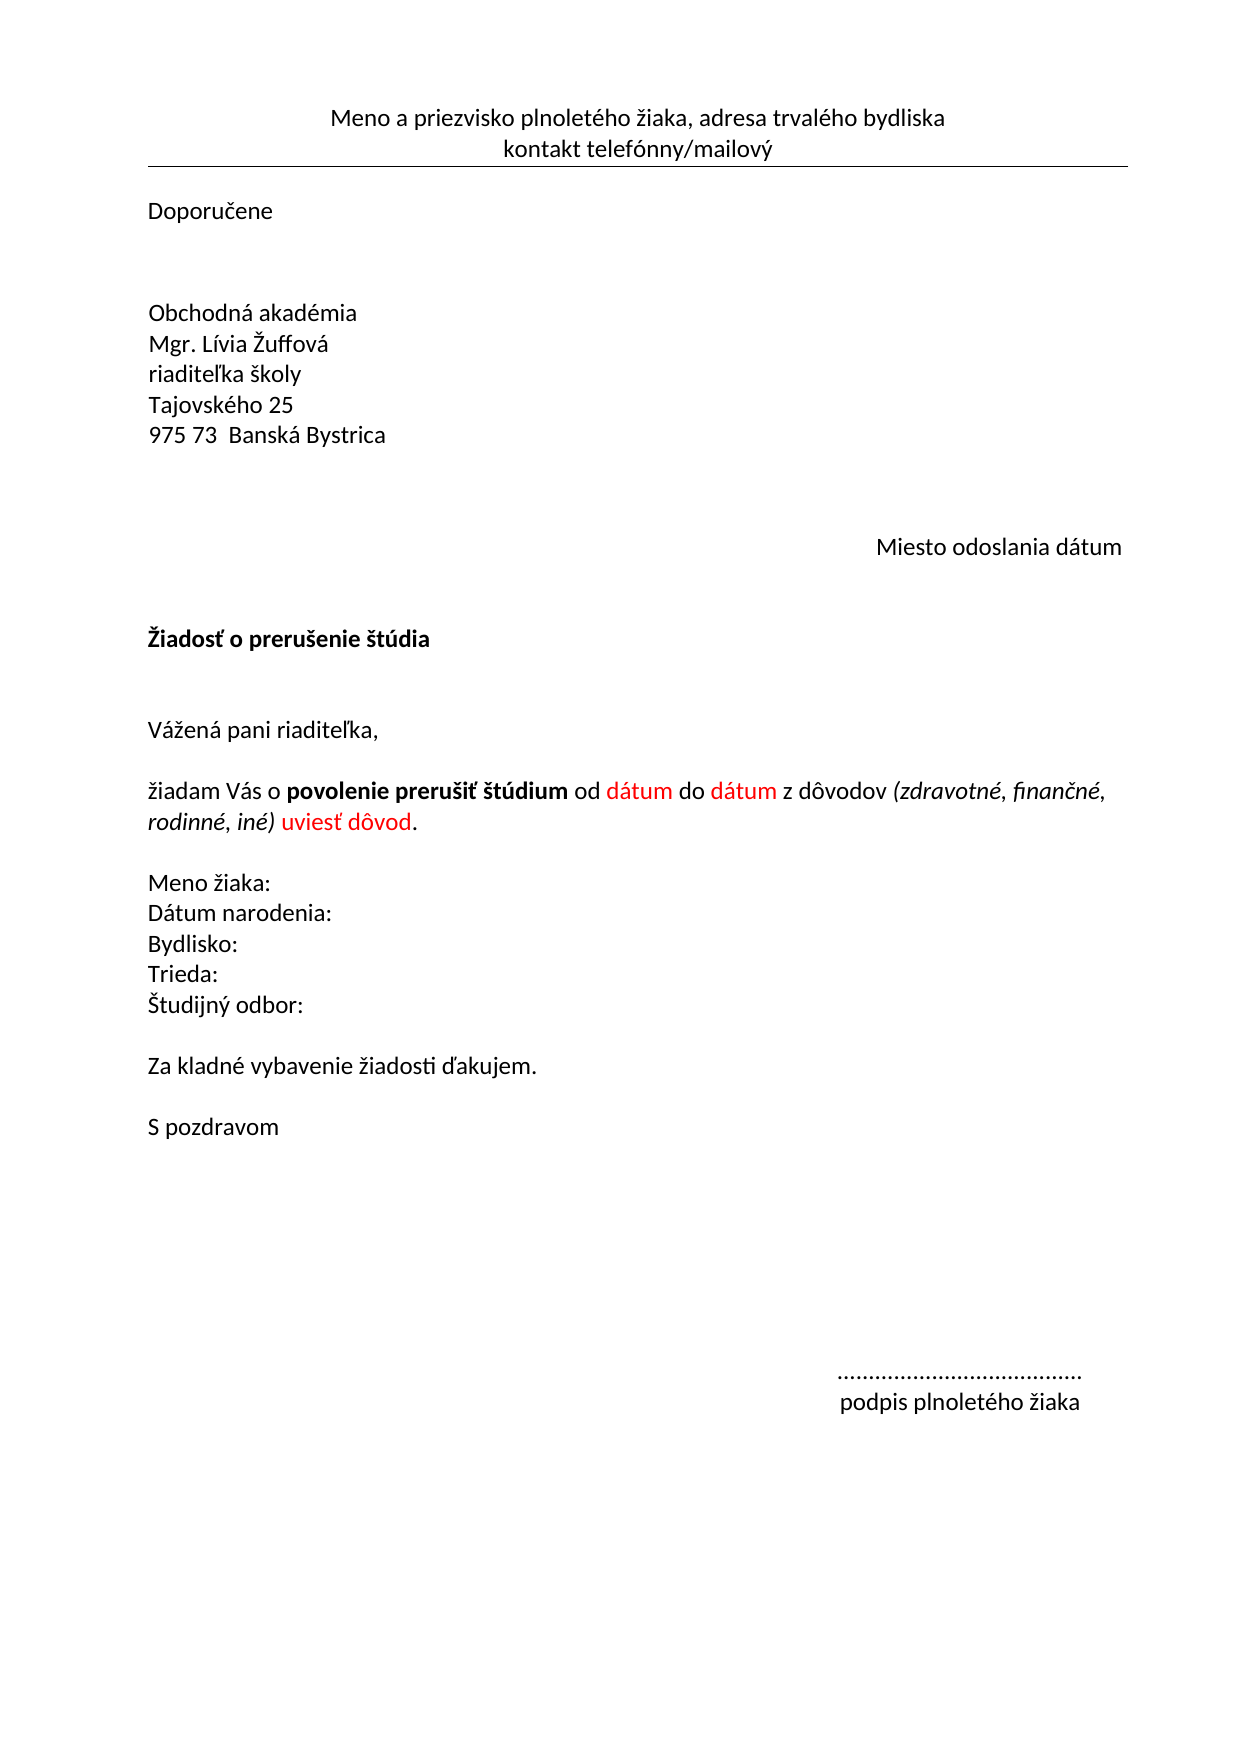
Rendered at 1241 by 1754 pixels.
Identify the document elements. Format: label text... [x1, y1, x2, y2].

text Vážená pani riaditeľka, [148, 714, 1128, 745]
text S pozdravom [148, 1111, 1128, 1142]
text Žiadosť o prerušenie štúdia [148, 623, 1128, 653]
text ....................................... [148, 1355, 1128, 1386]
text žiadam Vás o povolenie prerušiť štúdium od dátum do dátum z dôvodov (zdravotné, finančné, rodinné, iné) uviesť dôvod. [148, 775, 1128, 836]
text Za kladné vybavenie žiadosti ďakujem. [148, 1050, 1128, 1081]
text Miesto odoslania dátum [148, 531, 1128, 562]
text Bydlisko: [148, 928, 1128, 958]
text Študijný odbor: [148, 989, 1128, 1019]
text Trieda: [148, 958, 1128, 989]
text Doporučene [148, 196, 1128, 226]
text Meno žiaka: [148, 867, 1128, 897]
text podpis plnoletého žiaka [148, 1386, 1128, 1416]
text Dátum narodenia: [148, 897, 1128, 928]
